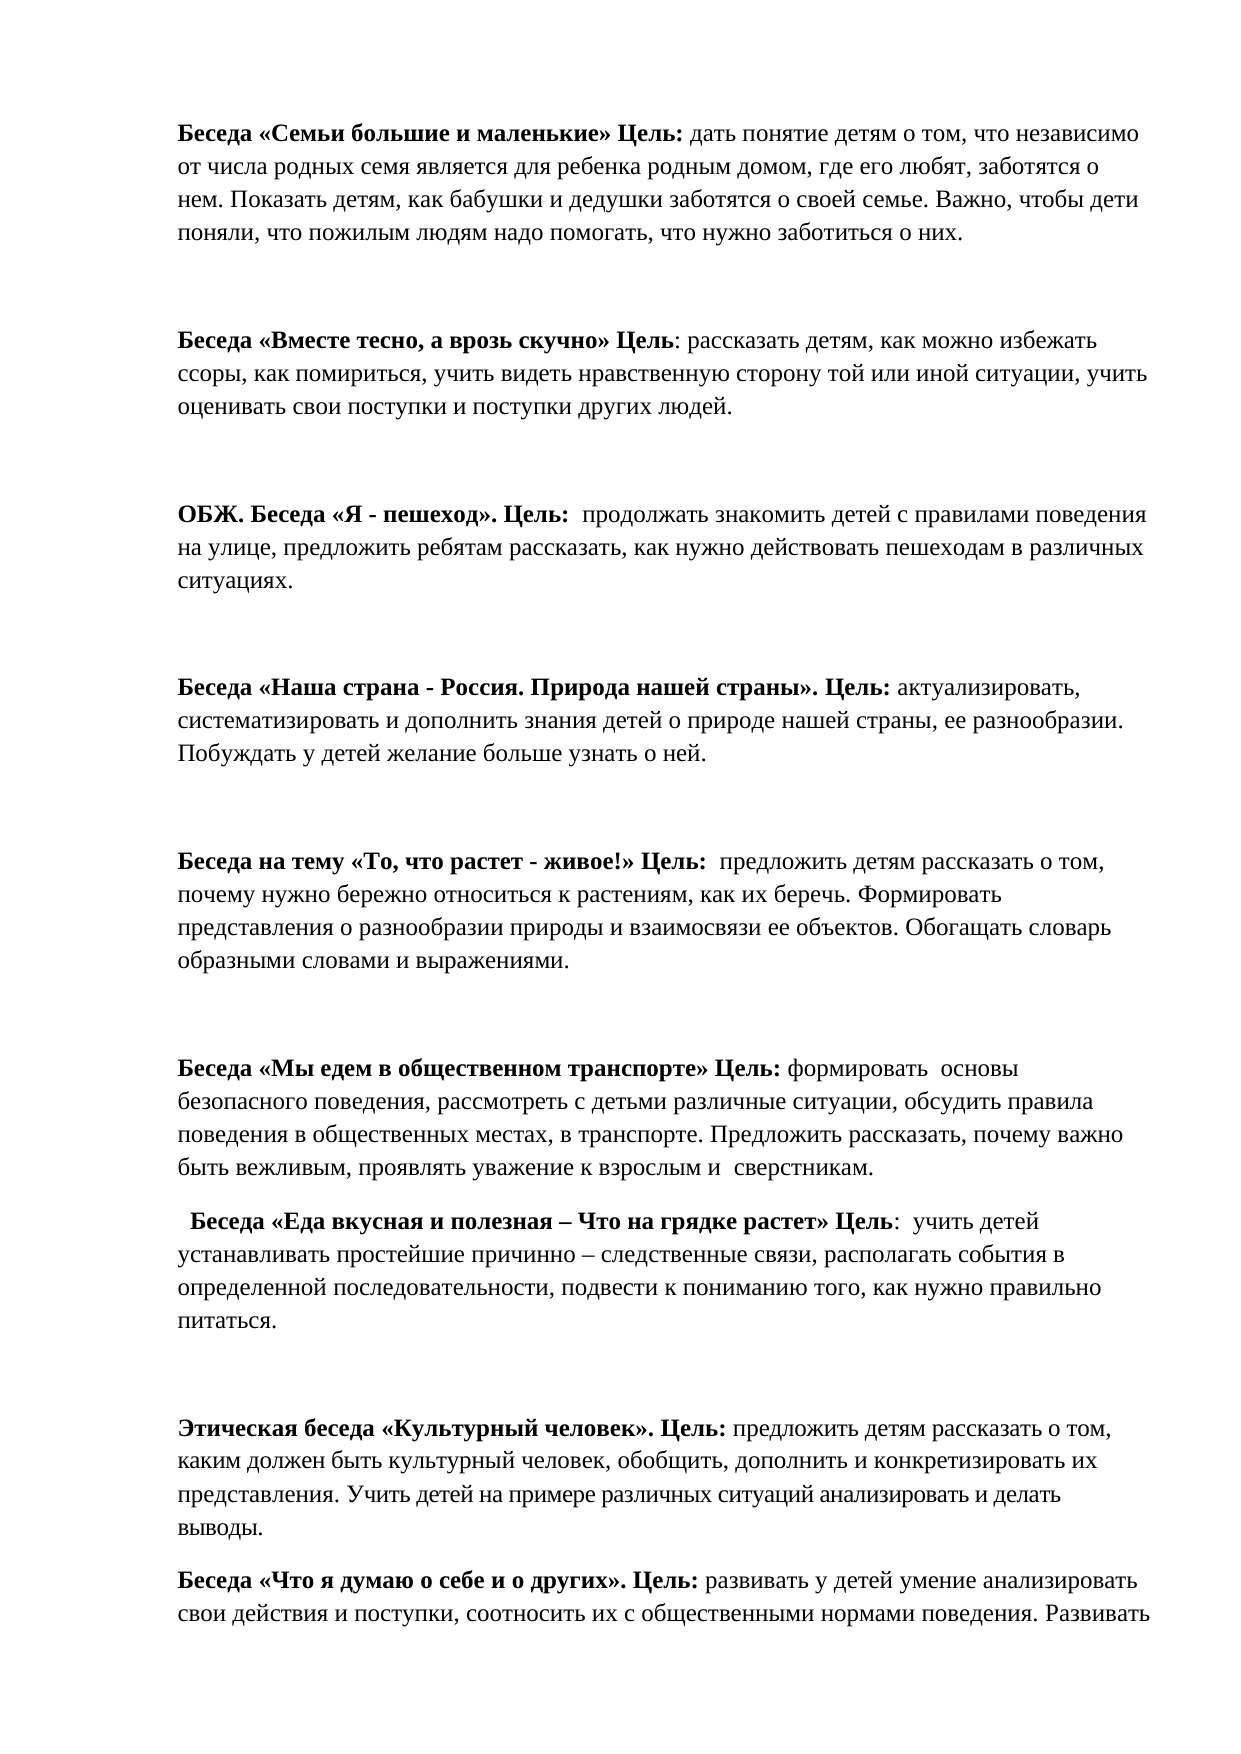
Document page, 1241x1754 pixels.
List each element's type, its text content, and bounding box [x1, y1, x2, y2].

text ОБЖ. Беседа «Я - пешеход». Цель: продолжать знакомить детей с правилами поведения на улице, предложить ребятам рассказать, как нужно действовать пешеходам в различных ситуациях. [177, 499, 1152, 593]
text Беседа «Семьи большие и маленькие» Цель: дать понятие детям о том, что независимо от числа родных семя является для ребенка родным домом, где его любят, заботятся о нем. Показать детям, как бабушки и дедушки заботятся о своей семье. Важно, чтобы дети поняли, что пожилым людям надо помогать, что нужно заботиться о них. [177, 118, 1152, 246]
text Беседа на тему «То, что растет - живое!» Цель: предложить детям рассказать о том, почему нужно бережно относиться к растениям, как их беречь. Формировать представления о разнообразии природы и взаимосвязи ее объектов. Обогащать словарь образными словами и выражениями. [177, 846, 1152, 974]
text Этическая беседа «Культурный человек». Цель: предложить детям рассказать о том, каким должен быть культурный человек, обобщить, дополнить и конкретизировать их представления. Учить детей на примере различных ситуаций анализировать и делать выводы. [177, 1413, 1152, 1540]
text Беседа «Вместе тесно, а врозь скучно» Цель: рассказать детям, как можно избежать ссоры, как помириться, учить видеть нравственную сторону той или иной ситуации, учить оценивать свои поступки и поступки других людей. [177, 325, 1152, 420]
text Беседа «Мы едем в общественном транспорте» Цель: формировать основы безопасного поведения, рассмотреть с детьми различные ситуации, обсудить правила поведения в общественных местах, в транспорте. Предложить рассказать, почему важно быть вежливым, проявлять уважение к взрослым и сверстникам. [177, 1053, 1152, 1181]
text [177, 1566, 1152, 1627]
text Беседа «Еда вкусная и полезная – Что на грядке растет» Цель: учить детей устанавливать простейшие причинно – следственные связи, располагать события в определенной последовательности, подвести к пониманию того, как нужно правильно питаться. [177, 1206, 1152, 1334]
text Беседа «Наша страна - Россия. Природа нашей страны». Цель: актуализировать, систематизировать и дополнить знания детей о природе нашей страны, ее разнообразии. Побуждать у детей желание больше узнать о ней. [177, 672, 1152, 767]
